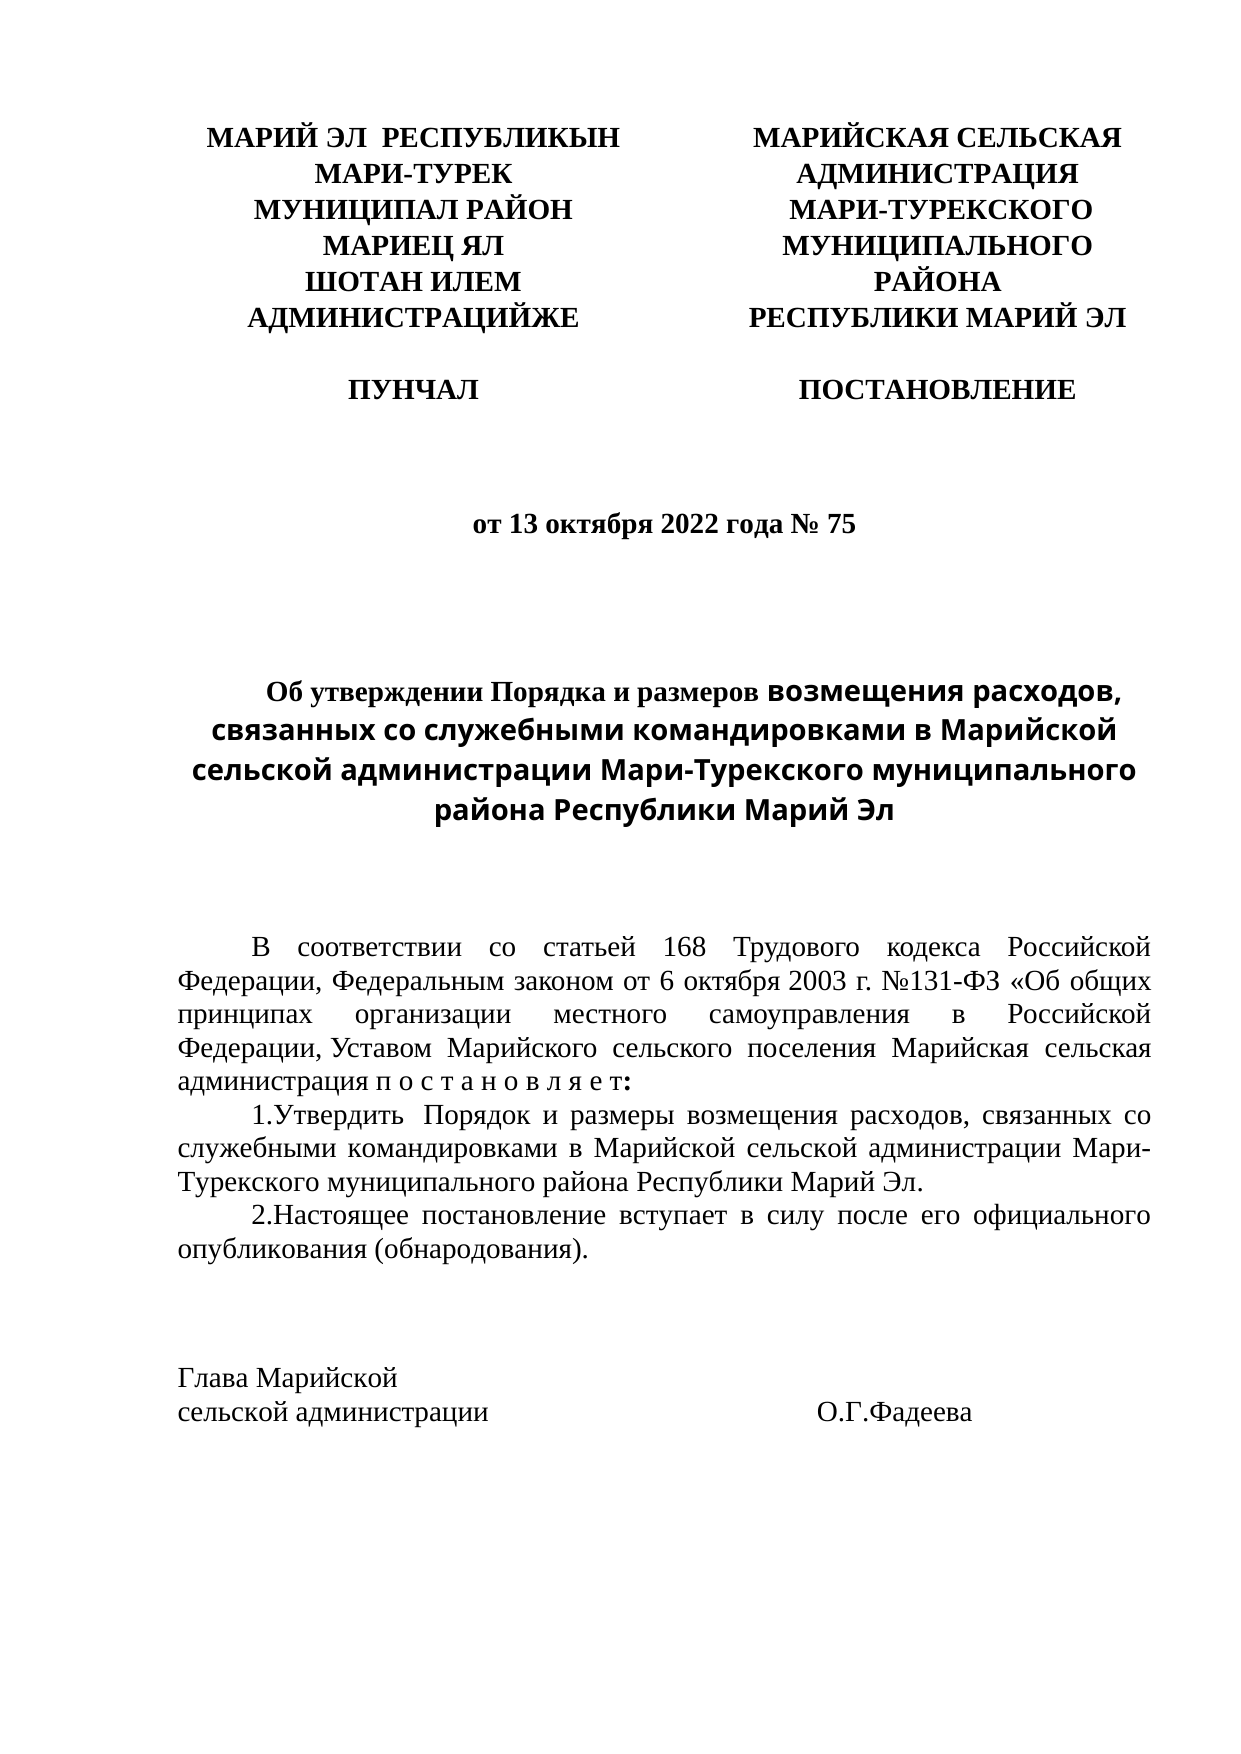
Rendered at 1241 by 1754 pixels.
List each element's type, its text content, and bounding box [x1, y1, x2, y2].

text В соответствии со статьей 168 Трудового кодекса Российской Федерации, Федеральным законом от 6 октября 2003 г. №131-ФЗ «Об общих принципах организации местного самоуправления в Российской Федерации, Уставом Марийского сельского поселения Марийская сельская администрация п о с т а н о в л я е т: [177, 929, 1152, 1097]
table_header МАРИЙ ЭЛ РЕСПУБЛИКЫН МАРИ-ТУРЕК МУНИЦИПАЛ РАЙОН МАРИЕЦ ЯЛ ШОТАН ИЛЕМ АДМИНИСТРАЦИЙЖЕ ПУНЧАЛ [133, 118, 694, 406]
text сельской администрации О.Г.Фадеева [177, 1394, 1152, 1427]
text 2.Настоящее постановление вступает в силу после его официального опубликования (обнародования). [177, 1197, 1152, 1264]
text Глава Марийской [177, 1360, 1152, 1394]
text от 13 октября 2022 года № 75 [177, 506, 1152, 540]
text Об утверждении Порядка и размеров возмещения расходов, связанных со служебными командировками в Марийской сельской администрации Мари-Турекского муниципального района Республики Марий Эл [177, 670, 1152, 828]
table_header МАРИЙСКАЯ СЕЛЬСКАЯ АДМИНИСТРАЦИЯ МАРИ-ТУРЕКСКОГО МУНИЦИПАЛЬНОГО РАЙОНА РЕСПУБЛИКИ МАРИЙ ЭЛ ПОСТАНОВЛЕНИЕ [694, 118, 1181, 406]
text 1.Утвердить Порядок и размеры возмещения расходов, связанных со служебными командировками в Марийской сельской администрации Мари-Турекского муниципального района Республики Марий Эл. [177, 1097, 1152, 1197]
